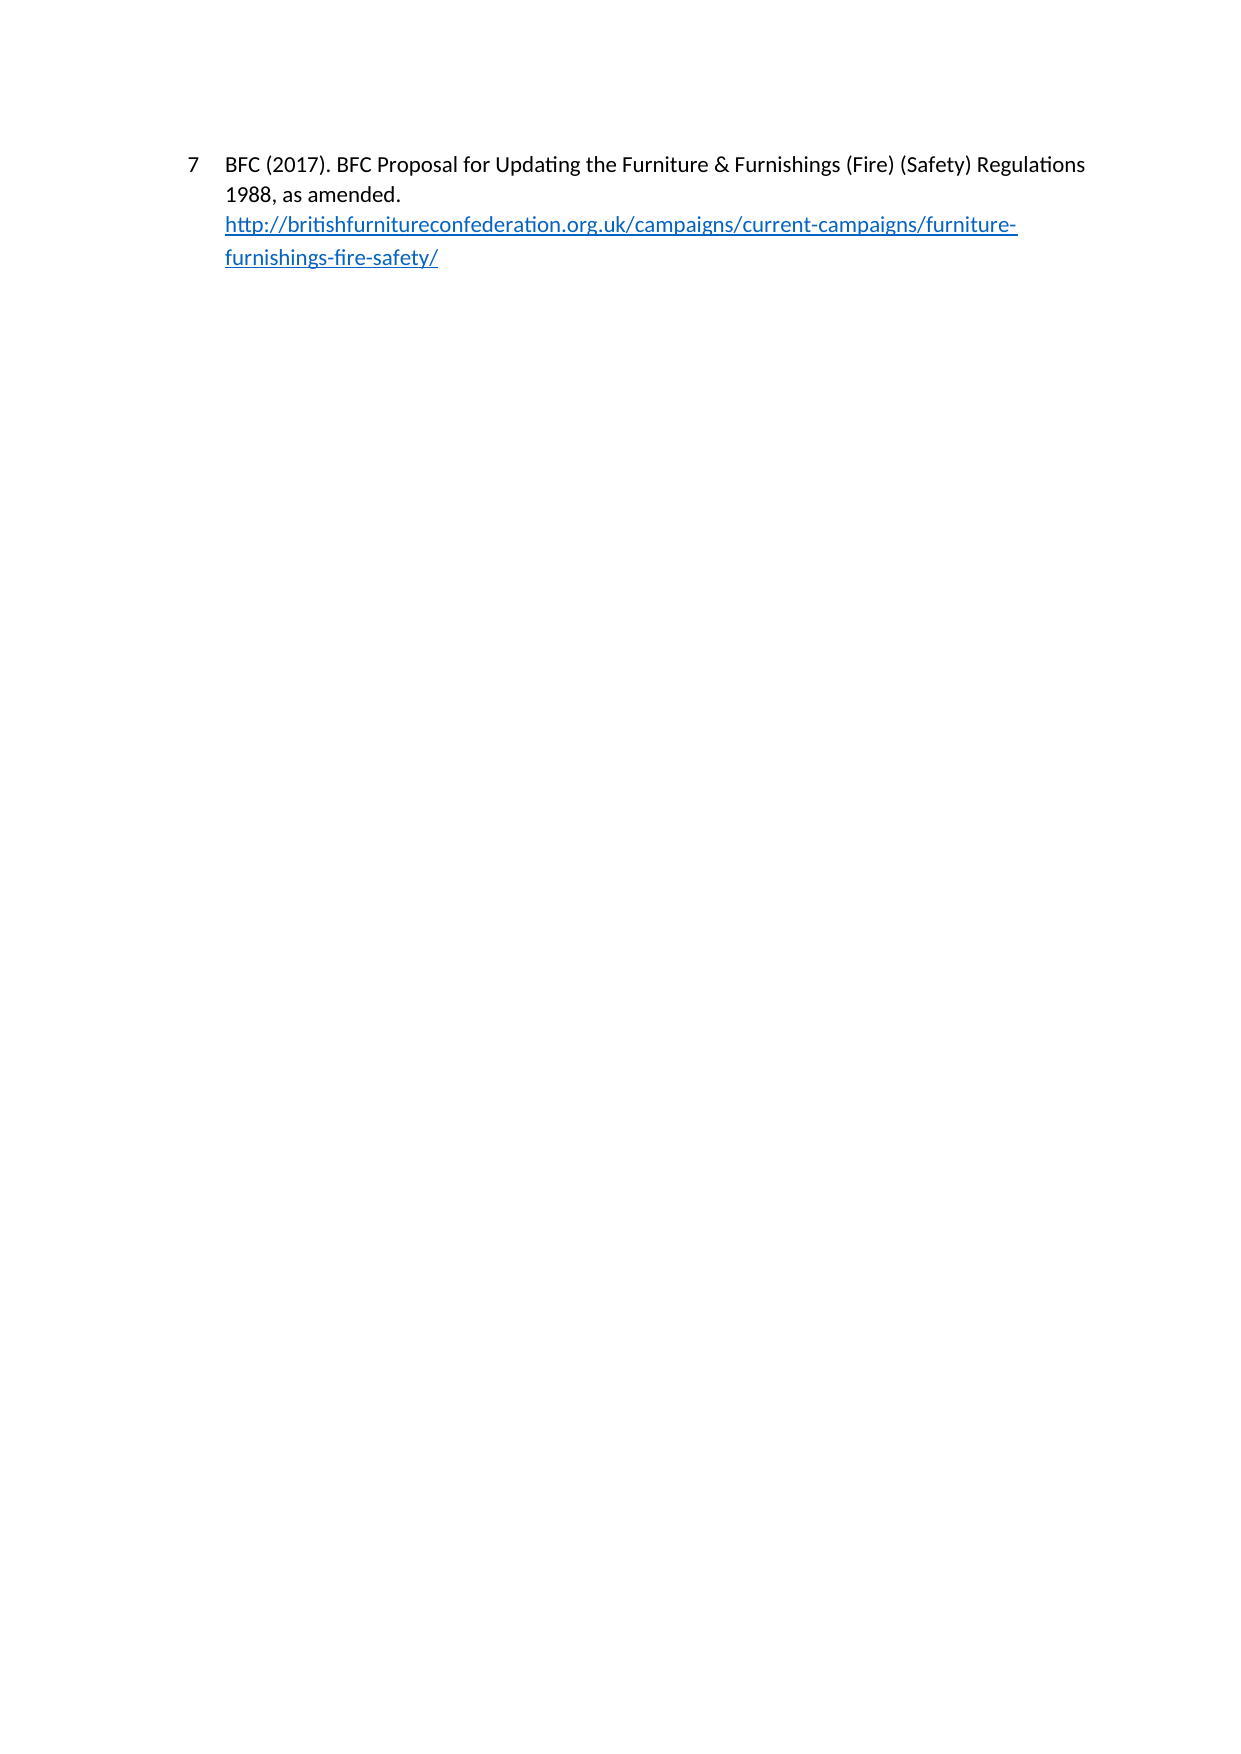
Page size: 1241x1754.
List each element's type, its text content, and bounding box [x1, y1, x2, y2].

list http://britishfurnitureconfederation.org.uk/campaigns/current-campaigns/furniture-furnishings-fire-safety/ [225, 210, 1090, 271]
list BFC (2017). BFC Proposal for Updating the Furniture & Furnishings (Fire) (Safety) Regulations 1988, as amended. [187, 150, 1090, 208]
